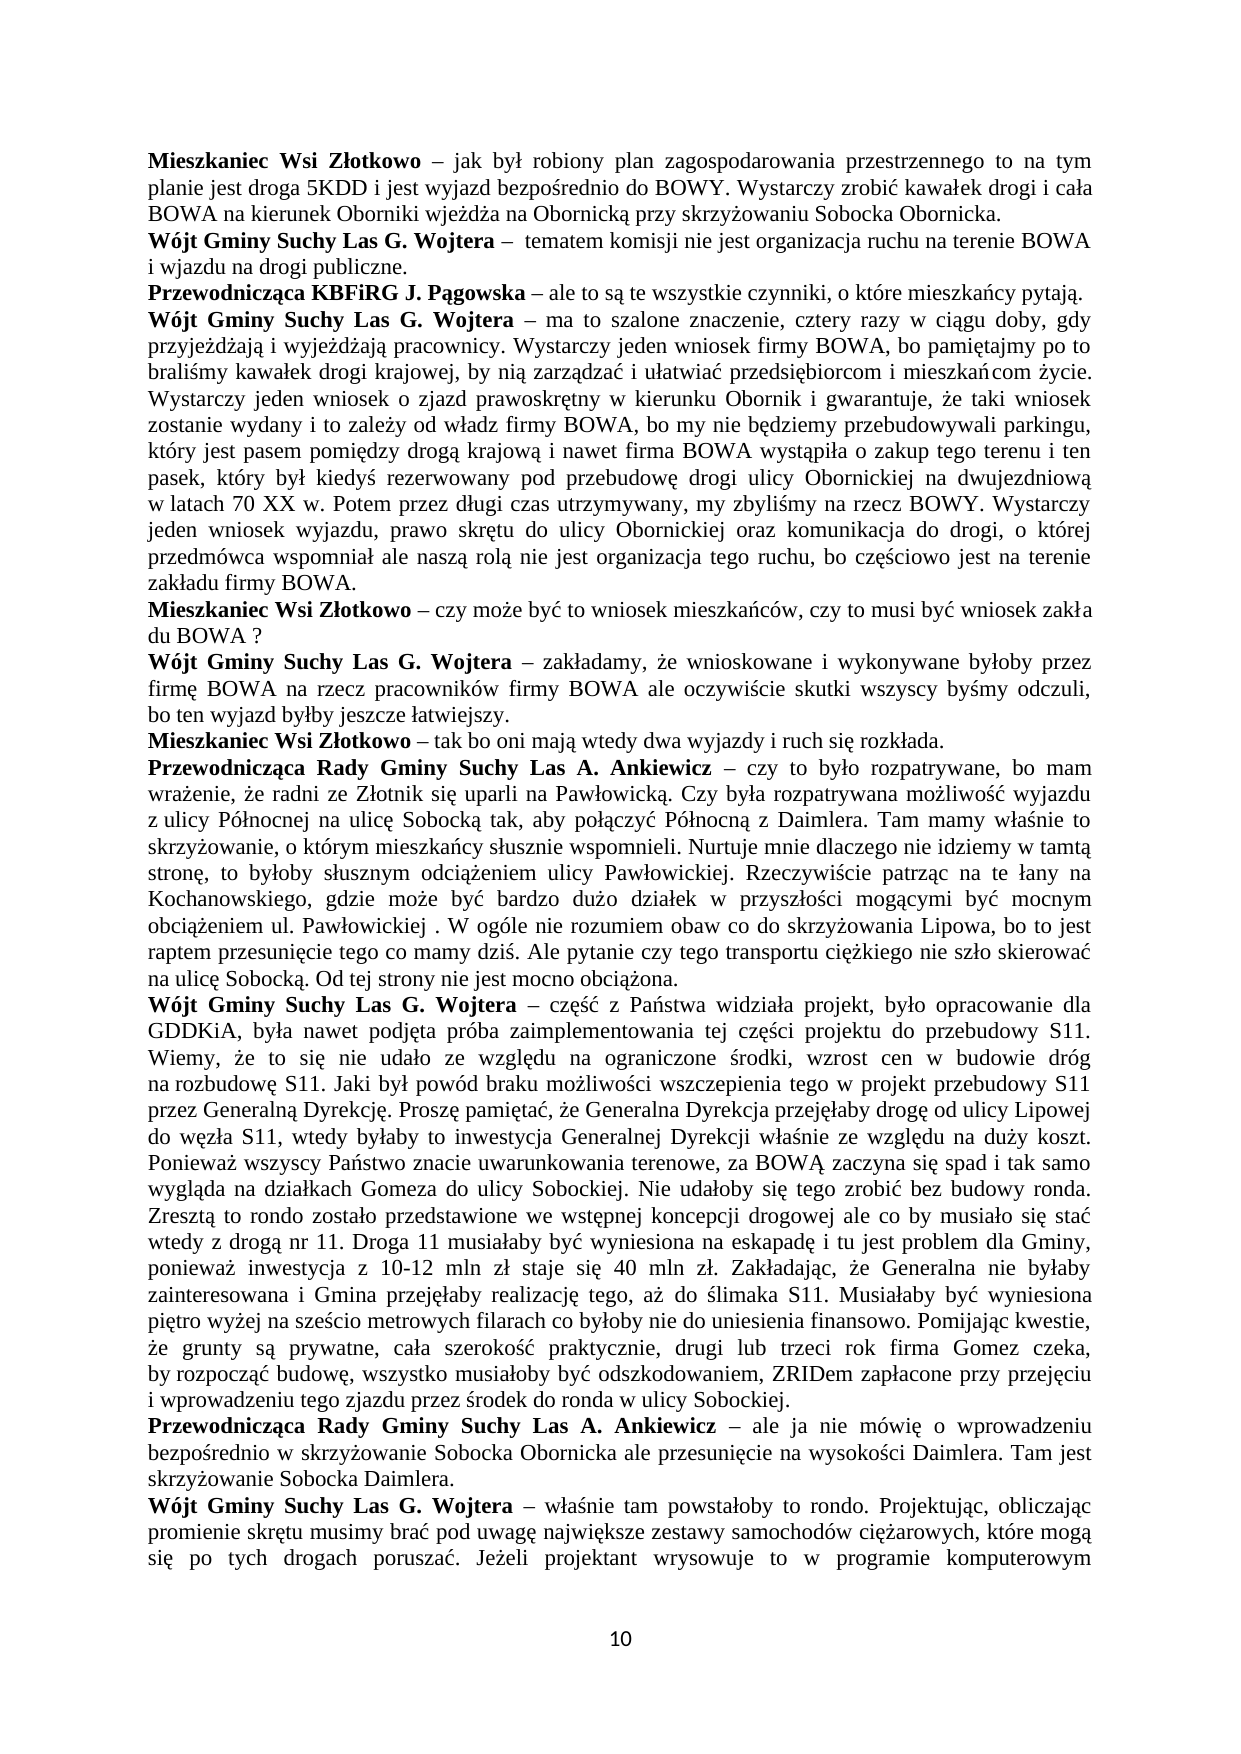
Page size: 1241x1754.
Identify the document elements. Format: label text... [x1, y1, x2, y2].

text Przewodnicząca KBFiRG J. Pągowska – ale to są te wszystkie czynniki, o które mieszkańcy pytają. [148, 279, 1093, 306]
text Wójt Gminy Suchy Las G. Wojtera – zakładamy, że wnioskowane i wykonywane byłoby przez firmę BOWA na rzecz pracowników firmy BOWA ale oczywiście skutki wszyscy byśmy odczuli, bo ten wyjazd byłby jeszcze łatwiejszy. [148, 648, 1093, 727]
text Przewodnicząca Rady Gminy Suchy Las A. Ankiewicz – ale ja nie mówię o wprowadzeniu bezpośrednio w skrzyżowanie Sobocka Obornicka ale przesunięcie na wysokości Daimlera. Tam jest skrzyżowanie Sobocka Daimlera. [148, 1413, 1093, 1492]
text Mieszkaniec Wsi Złotkowo – jak był robiony plan zagospodarowania przestrzennego to na tym planie jest droga 5KDD i jest wyjazd bezpośrednio do BOWY. Wystarczy zrobić kawałek drogi i cała BOWA na kierunek Oborniki wjeżdża na Obornicką przy skrzyżowaniu Sobocka Obornicka. [148, 148, 1093, 227]
text Wójt Gminy Suchy Las G. Wojtera – część z Państwa widziała projekt, było opracowanie dla GDDKiA, była nawet podjęta próba zaimplementowania tej części projektu do przebudowy S11. Wiemy, że to się nie udało ze względu na ograniczone środki, wzrost cen w budowie dróg na rozbudowę S11. Jaki był powód braku możliwości wszczepienia tego w projekt przebudowy S11 przez Generalną Dyrekcję. Proszę pamiętać, że Generalna Dyrekcja przejęłaby drogę od ulicy Lipowej do węzła S11, wtedy byłaby to inwestycja Generalnej Dyrekcji właśnie ze względu na duży koszt. Ponieważ wszyscy Państwo znacie uwarunkowania terenowe, za BOWĄ zaczyna się spad i tak samo wygląda na działkach Gomeza do ulicy Sobockiej. Nie udałoby się tego zrobić bez budowy ronda. Zresztą to rondo zostało przedstawione we wstępnej koncepcji drogowej ale co by musiało się stać wtedy z drogą nr 11. Droga 11 musiałaby być wyniesiona na eskapadę i tu jest problem dla Gminy, ponieważ inwestycja z 10-12 mln zł staje się 40 mln zł. Zakładając, że Generalna nie byłaby zainteresowana i Gmina przejęłaby realizację tego, aż do ślimaka S11. Musiałaby być wyniesiona piętro wyżej na sześcio metrowych filarach co byłoby nie do uniesienia finansowo. Pomijając kwestie, że grunty są prywatne, cała szerokość praktycznie, drugi lub trzeci rok firma Gomez czeka, by rozpocząć budowę, wszystko musiałoby być odszkodowaniem, ZRIDem zapłacone przy przejęciu i wprowadzeniu tego zjazdu przez środek do ronda w ulicy Sobockiej. [148, 991, 1093, 1413]
text Wójt Gminy Suchy Las G. Wojtera – tematem komisji nie jest organizacja ruchu na terenie BOWA i wjazdu na drogi publiczne. [148, 227, 1093, 279]
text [148, 1492, 1093, 1571]
text Przewodnicząca Rady Gminy Suchy Las A. Ankiewicz – czy to było rozpatrywane, bo mam wrażenie, że radni ze Złotnik się uparli na Pawłowicką. Czy była rozpatrywana możliwość wyjazdu z ulicy Północnej na ulicę Sobocką tak, aby połączyć Północną z Daimlera. Tam mamy właśnie to skrzyżowanie, o którym mieszkańcy słusznie wspomnieli. Nurtuje mnie dlaczego nie idziemy w tamtą stronę, to byłoby słusznym odciążeniem ulicy Pawłowickiej. Rzeczywiście patrząc na te łany na Kochanowskiego, gdzie może być bardzo dużo działek w przyszłości mogącymi być mocnym obciążeniem ul. Pawłowickiej . W ogóle nie rozumiem obaw co do skrzyżowania Lipowa, bo to jest raptem przesunięcie tego co mamy dziś. Ale pytanie czy tego transportu ciężkiego nie szło skierować na ulicę Sobocką. Od tej strony nie jest mocno obciążona. [148, 754, 1093, 991]
text Wójt Gminy Suchy Las G. Wojtera – ma to szalone znaczenie, cztery razy w ciągu doby, gdy przyjeżdżają i wyjeżdżają pracownicy. Wystarczy jeden wniosek firmy BOWA, bo pamiętajmy po to braliśmy kawałek drogi krajowej, by nią zarządzać i ułatwiać przedsiębiorcom i mieszkańcom życie. Wystarczy jeden wniosek o zjazd prawoskrętny w kierunku Obornik i gwarantuje, że taki wniosek zostanie wydany i to zależy od władz firmy BOWA, bo my nie będziemy przebudowywali parkingu, który jest pasem pomiędzy drogą krajową i nawet firma BOWA wystąpiła o zakup tego terenu i ten pasek, który był kiedyś rezerwowany pod przebudowę drogi ulicy Obornickiej na dwujezdniową w latach 70 XX w. Potem przez długi czas utrzymywany, my zbyliśmy na rzecz BOWY. Wystarczy jeden wniosek wyjazdu, prawo skrętu do ulicy Obornickiej oraz komunikacja do drogi, o której przedmówca wspomniał ale naszą rolą nie jest organizacja tego ruchu, bo częściowo jest na terenie zakładu firmy BOWA. [148, 306, 1093, 596]
text Mieszkaniec Wsi Złotkowo – tak bo oni mają wtedy dwa wyjazdy i ruch się rozkłada. [148, 727, 1093, 754]
text Mieszkaniec Wsi Złotkowo – czy może być to wniosek mieszkańców, czy to musi być wniosek zakładu BOWA ? [148, 596, 1093, 648]
